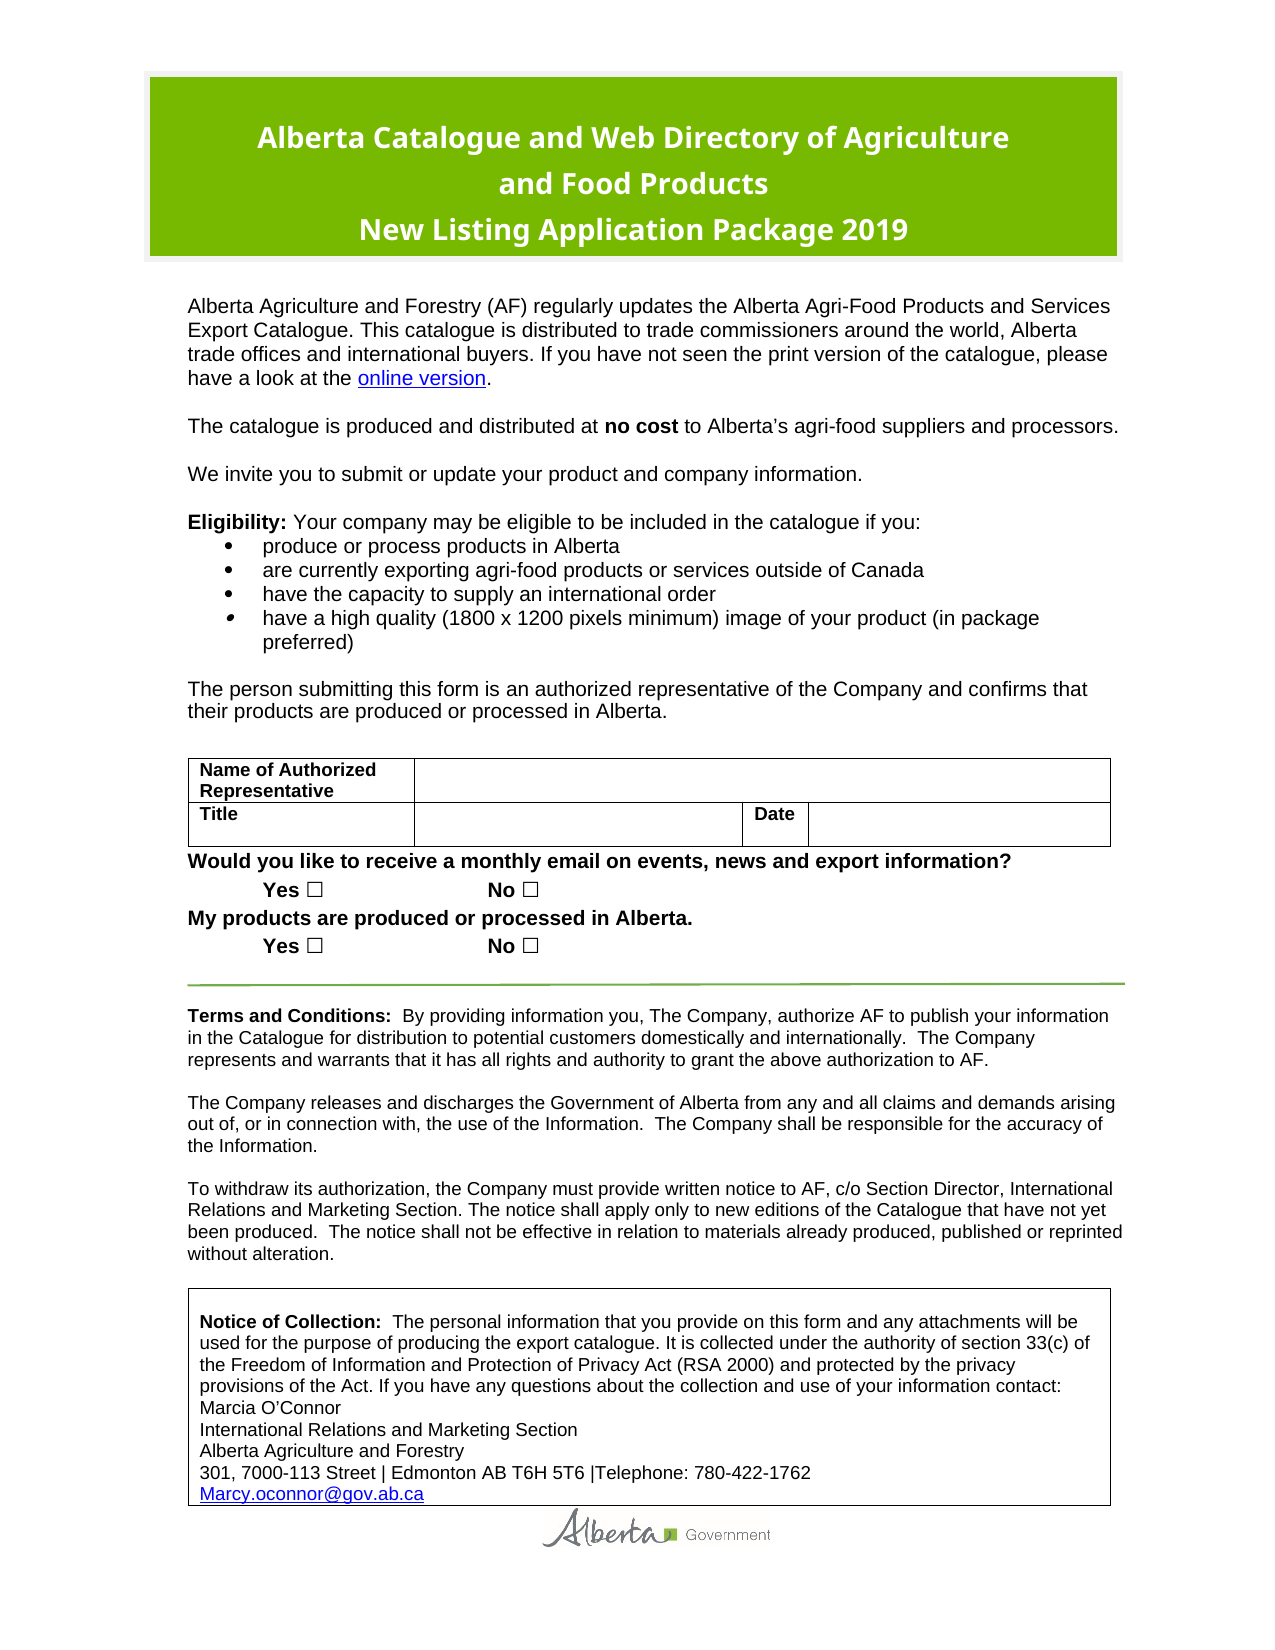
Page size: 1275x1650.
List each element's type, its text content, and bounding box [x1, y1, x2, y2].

list have a high quality (1800 x 1200 pixels minimum) image of your product (in package preferred) [225, 606, 1125, 654]
table_cell [415, 803, 742, 846]
subtitle Yes No [187, 932, 1125, 960]
subtitle Would you like to receive a monthly email on events, news and export information? [187, 849, 1125, 873]
text We invite you to submit or update your product and company information. [187, 462, 1125, 486]
text To withdraw its authorization, the Company must provide written notice to AF, c/o Section Director, International Relations and Marketing Section. The notice shall apply only to new editions of the Catalogue that have not yet been produced. The notice shall not be effective in relation to materials already produced, published or reprinted without alteration. [187, 1178, 1125, 1264]
text Eligibility: Your company may be eligible to be included in the catalogue if you: [187, 509, 1125, 533]
text The catalogue is produced and distributed at no cost to Alberta’s agri-food suppliers and processors. [187, 414, 1125, 438]
table_header Name of Authorized Representative [189, 759, 414, 802]
picture [542, 1508, 770, 1547]
table_cell Date [743, 803, 808, 846]
text Terms and Conditions: By providing information you, The Company, authorize AF to publish your information in the Catalogue for distribution to potential customers domestically and internationally. The Company represents and warrants that it has all rights and authority to grant the above authorization to AF. [187, 1005, 1125, 1070]
list have the capacity to supply an international order [225, 582, 1125, 606]
subtitle My products are produced or processed in Alberta. [187, 906, 1125, 929]
table_cell Title [189, 803, 414, 846]
text Alberta Agriculture and Forestry (AF) regularly updates the Alberta Agri-Food Products and Services Export Catalogue. This catalogue is distributed to trade commissioners around the world, Alberta trade offices and international buyers. If you have not seen the print version of the catalogue, please have a look at the online version. [187, 294, 1125, 390]
subtitle Yes No [187, 875, 1125, 903]
table_header [415, 759, 1110, 802]
list are currently exporting agri-food products or services outside of Canada [225, 557, 1125, 582]
table_cell [809, 803, 1110, 846]
text The person submitting this form is an authorized representative of the Company and confirms that their products are produced or processed in Alberta. [187, 678, 1125, 723]
text The Company releases and discharges the Government of Alberta from any and all claims and demands arising out of, or in connection with, the use of the Information. The Company shall be responsible for the accuracy of the Information. [187, 1091, 1125, 1156]
list produce or process products in Alberta [225, 533, 1125, 557]
